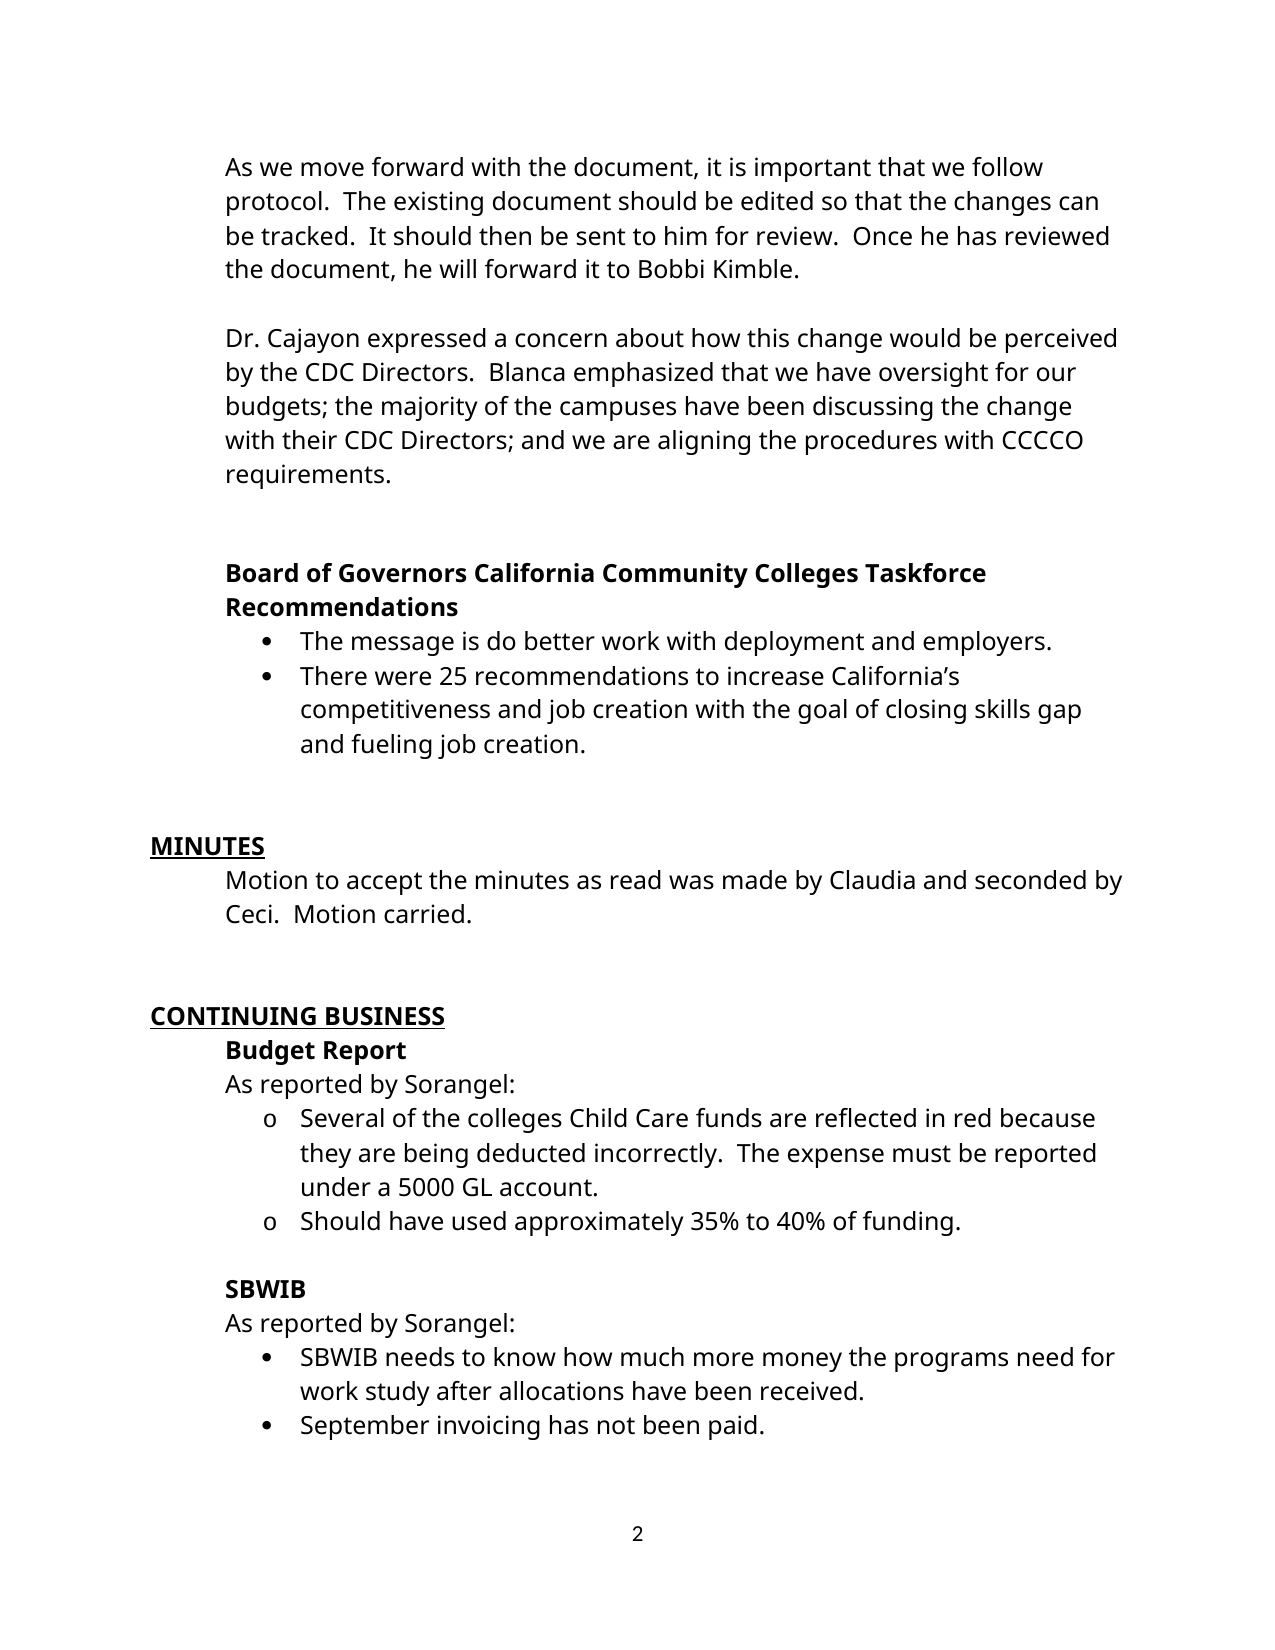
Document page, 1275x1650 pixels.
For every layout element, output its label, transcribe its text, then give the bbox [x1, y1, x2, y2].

text As reported by Sorangel: [150, 1067, 1125, 1101]
text As reported by Sorangel: [225, 1306, 1125, 1340]
text MINUTES [150, 828, 1125, 862]
list The message is do better work with deployment and employers. [262, 624, 1125, 658]
text CONTINUING BUSINESS [150, 999, 1125, 1033]
list Should have used approximately 35% to 40% of funding. [262, 1203, 1125, 1238]
list Several of the colleges Child Care funds are reflected in red because they are being deducted incorrectly. The expense must be reported under a 5000 GL account. [262, 1101, 1125, 1203]
text Dr. Cajayon expressed a concern about how this change would be perceived by the CDC Directors. Blanca emphasized that we have oversight for our budgets; the majority of the campuses have been discussing the change with their CDC Directors; and we are aligning the procedures with CCCCO requirements. [225, 320, 1125, 491]
text Budget Report [150, 1033, 1125, 1067]
text SBWIB [150, 1272, 1125, 1306]
text Motion to accept the minutes as read was made by Claudia and seconded by Ceci. Motion carried. [225, 862, 1125, 931]
list There were 25 recommendations to increase California’s competitiveness and job creation with the goal of closing skills gap and fueling job creation. [262, 658, 1125, 760]
list September invoicing has not been paid. [262, 1408, 1125, 1442]
list SBWIB needs to know how much more money the programs need for work study after allocations have been received. [262, 1340, 1125, 1408]
text As we move forward with the document, it is important that we follow protocol. The existing document should be edited so that the changes can be tracked. It should then be sent to him for review. Once he has reviewed the document, he will forward it to Bobbi Kimble. [225, 150, 1125, 286]
text Board of Governors California Community Colleges Taskforce Recommendations [225, 556, 1125, 624]
